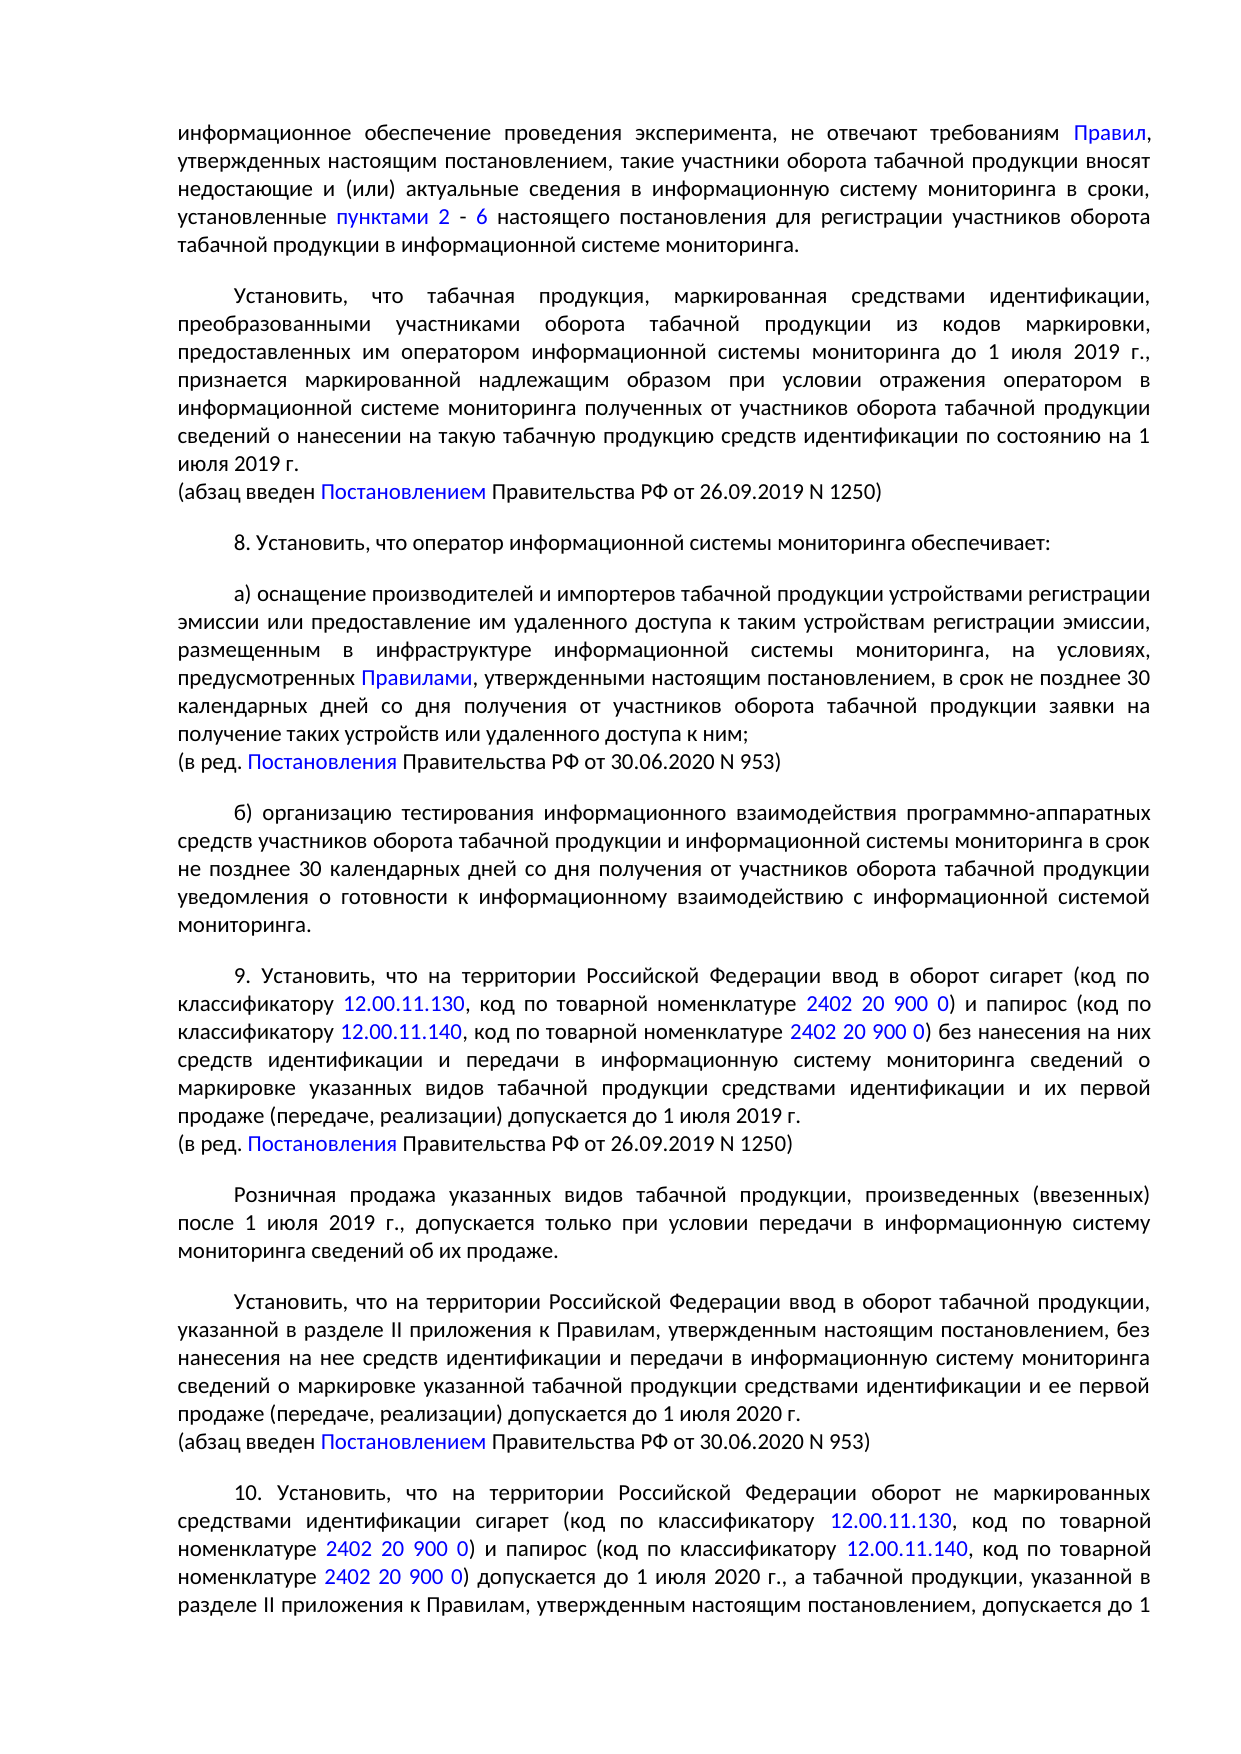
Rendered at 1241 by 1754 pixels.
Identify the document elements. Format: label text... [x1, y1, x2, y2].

text (абзац введен Постановлением Правительства РФ от 26.09.2019 N 1250) [177, 477, 1152, 505]
text а) оснащение производителей и импортеров табачной продукции устройствами регистрации эмиссии или предоставление им удаленного доступа к таким устройствам регистрации эмиссии, размещенным в инфраструктуре информационной системы мониторинга, на условиях, предусмотренных Правилами, утвержденными настоящим постановлением, в срок не позднее 30 календарных дней со дня получения от участников оборота табачной продукции заявки на получение таких устройств или удаленного доступа к ним; [177, 579, 1152, 747]
text Установить, что табачная продукция, маркированная средствами идентификации, преобразованными участниками оборота табачной продукции из кодов маркировки, предоставленных им оператором информационной системы мониторинга до 1 июля 2019 г., признается маркированной надлежащим образом при условии отражения оператором в информационной системе мониторинга полученных от участников оборота табачной продукции сведений о нанесении на такую табачную продукцию средств идентификации по состоянию на 1 июля 2019 г. [177, 281, 1152, 477]
text (в ред. Постановления Правительства РФ от 30.06.2020 N 953) [177, 747, 1152, 775]
text 9. Установить, что на территории Российской Федерации ввод в оборот сигарет (код по классификатору 12.00.11.130, код по товарной номенклатуре 2402 20 900 0) и папирос (код по классификатору 12.00.11.140, код по товарной номенклатуре 2402 20 900 0) без нанесения на них средств идентификации и передачи в информационную систему мониторинга сведений о маркировке указанных видов табачной продукции средствами идентификации и их первой продаже (передаче, реализации) допускается до 1 июля 2019 г. [177, 961, 1152, 1129]
text (в ред. Постановления Правительства РФ от 26.09.2019 N 1250) [177, 1129, 1152, 1157]
text б) организацию тестирования информационного взаимодействия программно-аппаратных средств участников оборота табачной продукции и информационной системы мониторинга в срок не позднее 30 календарных дней со дня получения от участников оборота табачной продукции уведомления о готовности к информационному взаимодействию с информационной системой мониторинга. [177, 798, 1152, 938]
text Установить, что на территории Российской Федерации ввод в оборот табачной продукции, указанной в разделе II приложения к Правилам, утвержденным настоящим постановлением, без нанесения на нее средств идентификации и передачи в информационную систему мониторинга сведений о маркировке указанной табачной продукции средствами идентификации и ее первой продаже (передаче, реализации) допускается до 1 июля 2020 г. [177, 1287, 1152, 1427]
text (абзац введен Постановлением Правительства РФ от 30.06.2020 N 953) [177, 1427, 1152, 1455]
text 8. Установить, что оператор информационной системы мониторинга обеспечивает: [177, 528, 1152, 556]
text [177, 1478, 1152, 1618]
text Розничная продажа указанных видов табачной продукции, произведенных (ввезенных) после 1 июля 2019 г., допускается только при условии передачи в информационную систему мониторинга сведений об их продаже. [177, 1180, 1152, 1264]
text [177, 118, 1152, 258]
